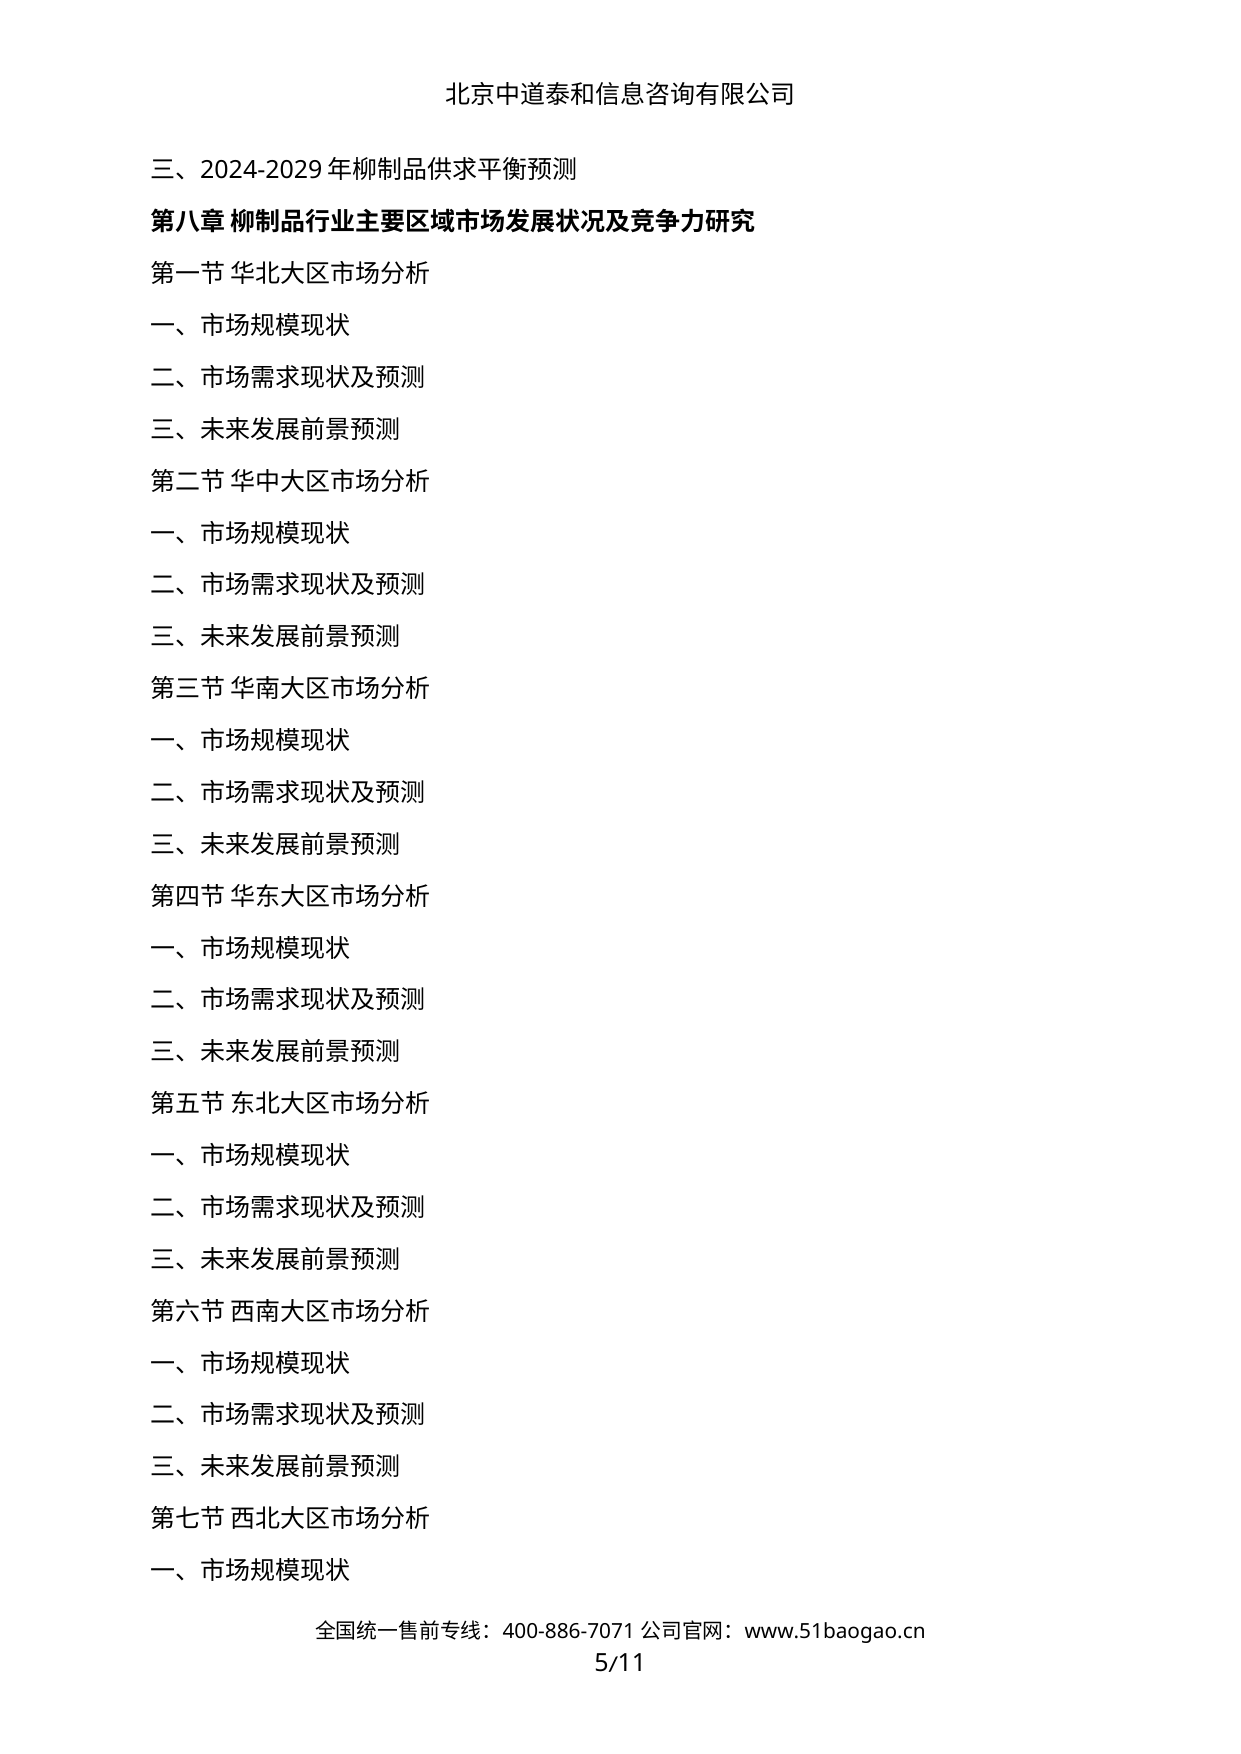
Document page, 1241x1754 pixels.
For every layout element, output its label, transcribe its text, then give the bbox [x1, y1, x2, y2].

text 三、未来发展前景预测 [150, 1447, 1090, 1483]
text 第七节 西北大区市场分析 [150, 1499, 1090, 1535]
text 一、市场规模现状 [150, 1551, 1090, 1587]
text 三、2024-2029年柳制品供求平衡预测 [150, 150, 1090, 186]
text 二、市场需求现状及预测 [150, 565, 1090, 601]
text 第二节 华中大区市场分析 [150, 461, 1090, 497]
text 三、未来发展前景预测 [150, 1239, 1090, 1276]
text 一、市场规模现状 [150, 1136, 1090, 1172]
text 二、市场需求现状及预测 [150, 357, 1090, 394]
text 第三节 华南大区市场分析 [150, 669, 1090, 705]
text 第四节 华东大区市场分析 [150, 876, 1090, 912]
text 一、市场规模现状 [150, 1343, 1090, 1379]
text 二、市场需求现状及预测 [150, 772, 1090, 809]
text 三、未来发展前景预测 [150, 824, 1090, 861]
text 第八章 柳制品行业主要区域市场发展状况及竞争力研究 [150, 202, 1090, 238]
text 二、市场需求现状及预测 [150, 1187, 1090, 1224]
text 三、未来发展前景预测 [150, 409, 1090, 446]
text 第五节 东北大区市场分析 [150, 1084, 1090, 1120]
text 三、未来发展前景预测 [150, 1032, 1090, 1068]
text 一、市场规模现状 [150, 721, 1090, 757]
text 一、市场规模现状 [150, 306, 1090, 342]
text 二、市场需求现状及预测 [150, 980, 1090, 1016]
text 二、市场需求现状及预测 [150, 1395, 1090, 1431]
text 第一节 华北大区市场分析 [150, 254, 1090, 290]
text 三、未来发展前景预测 [150, 617, 1090, 653]
text 一、市场规模现状 [150, 928, 1090, 964]
text 一、市场规模现状 [150, 513, 1090, 549]
text 第六节 西南大区市场分析 [150, 1291, 1090, 1327]
